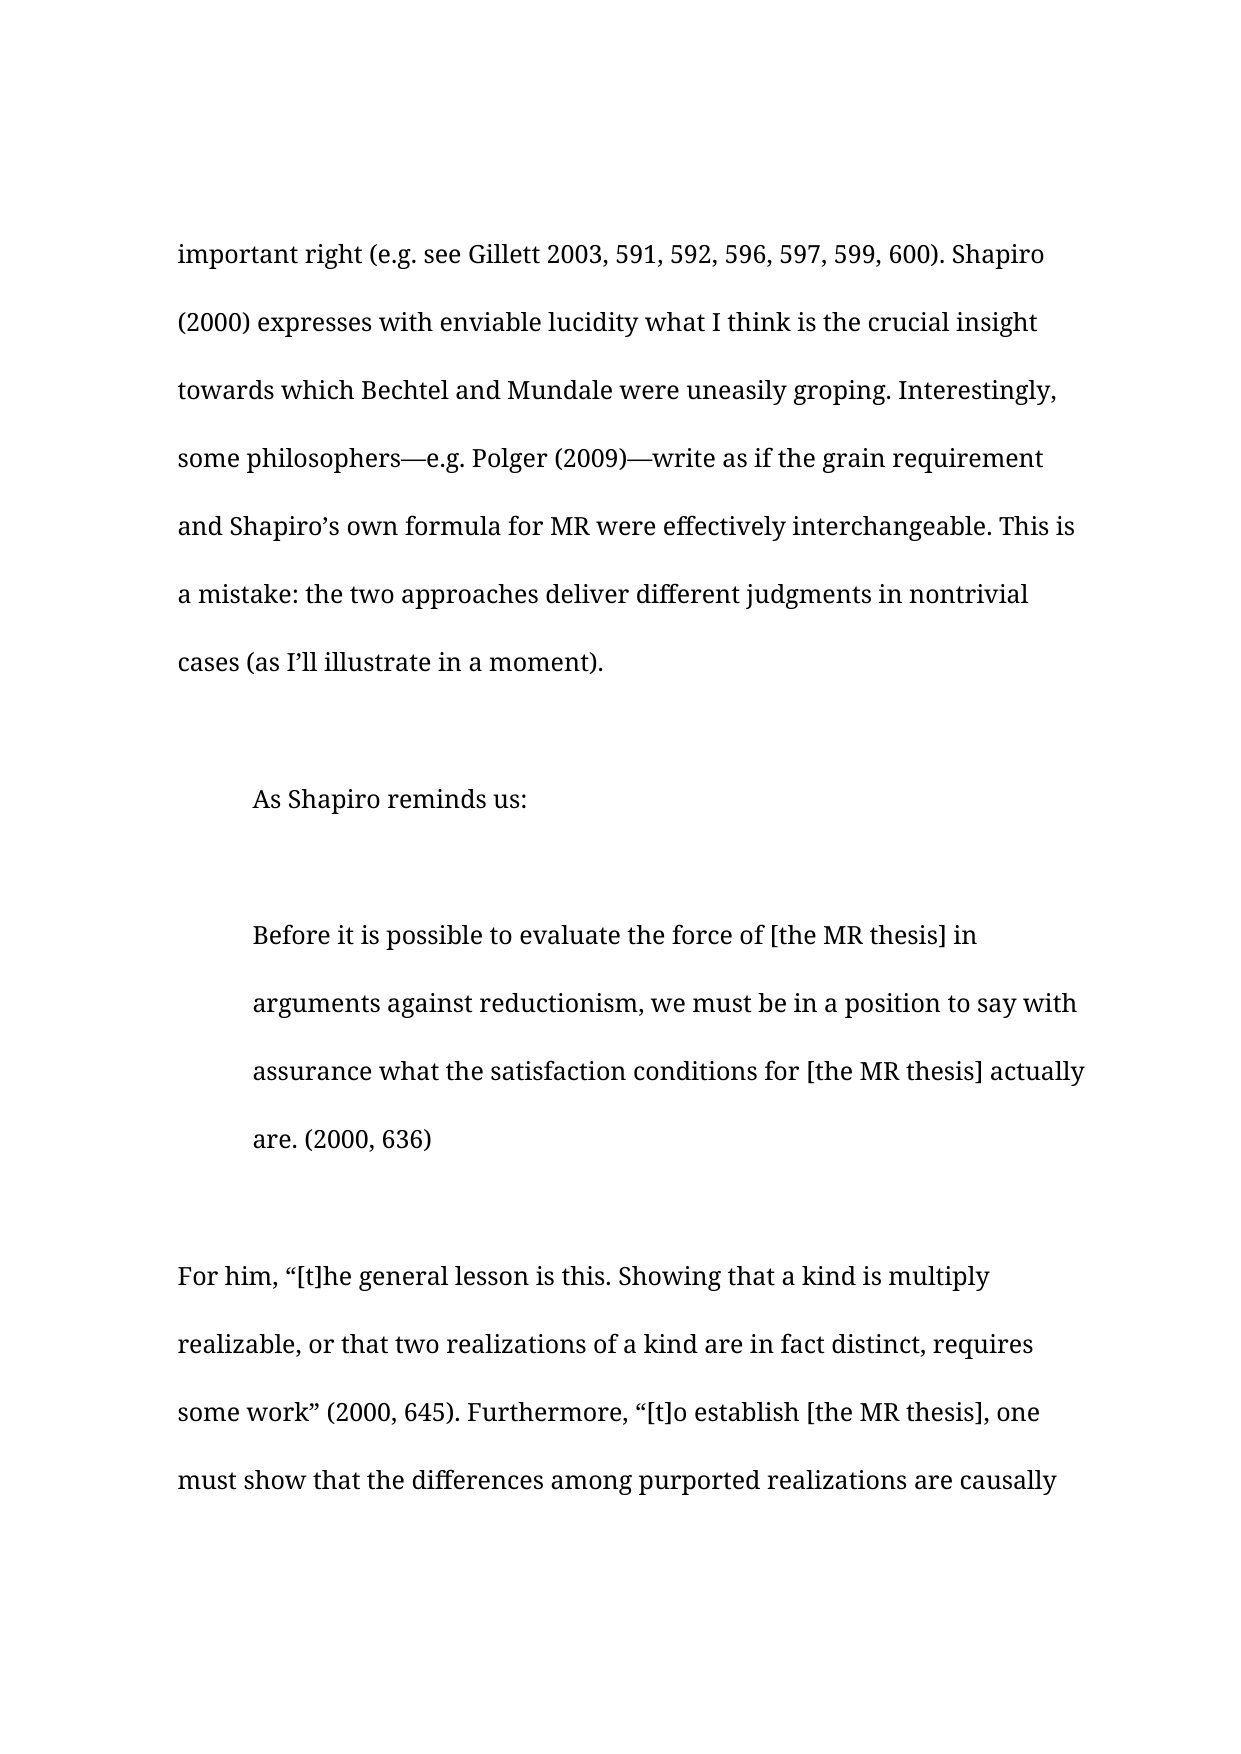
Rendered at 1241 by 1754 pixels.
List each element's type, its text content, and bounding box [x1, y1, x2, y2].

text Before it is possible to evaluate the force of [the MR thesis] in arguments against reductionism, we must be in a position to say with assurance what the satisfaction conditions for [the MR thesis] actually are. (2000, 636) [252, 917, 1092, 1156]
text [177, 236, 1092, 679]
text As Shapiro reminds us: [177, 781, 1092, 815]
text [177, 1258, 1092, 1497]
